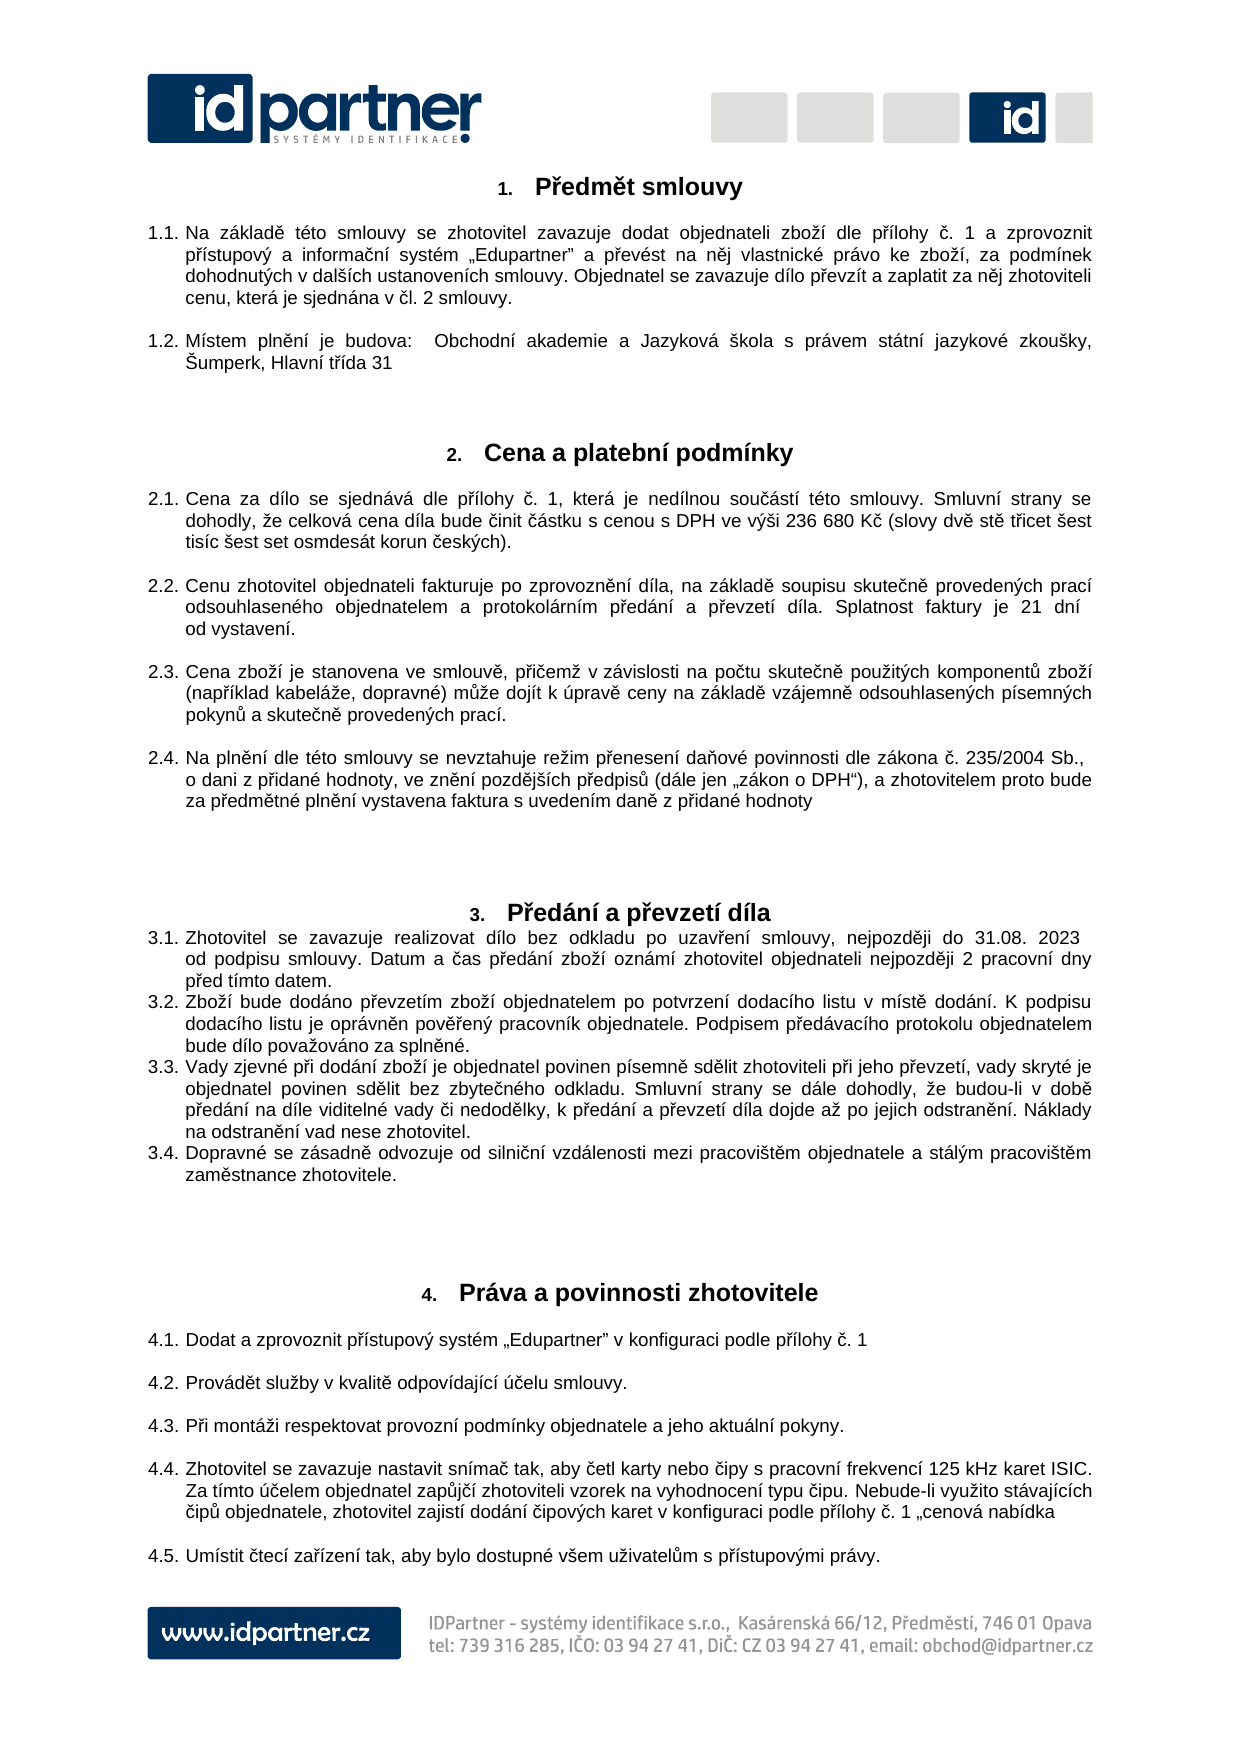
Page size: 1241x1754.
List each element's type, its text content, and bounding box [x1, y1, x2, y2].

list Místem plnění je budova: Obchodní akademie a Jazyková škola s právem státní jazykové zkoušky, Šumperk, Hlavní třída 31 [148, 330, 1093, 373]
list Dodat a zprovoznit přístupový systém „Edupartner” v konfiguraci podle přílohy č. 1 [148, 1329, 1093, 1350]
list Umístit čtecí zařízení tak, aby bylo dostupné všem uživatelům s přístupovými právy. [148, 1544, 1093, 1566]
list Cena za dílo se sjednává dle přílohy č. 1, která je nedílnou součástí této smlouvy. Smluvní strany se dohodly, že celková cena díla bude činit částku s cenou s DPH ve výši 236 680 Kč (slovy dvě stě třicet šest tisíc šest set osmdesát korun českých). [148, 488, 1093, 553]
list Práva a povinnosti zhotovitele [148, 1278, 1093, 1307]
list Zhotovitel se zavazuje nastavit snímač tak, aby četl karty nebo čipy s pracovní frekvencí 125 kHz karet ISIC. Za tímto účelem objednatel zapůjčí zhotoviteli vzorek na vyhodnocení typu čipu. Nebude-li využito stávajících čipů objednatele, zhotovitel zajistí dodání čipových karet v konfiguraci podle přílohy č. 1 „cenová nabídka [148, 1458, 1093, 1523]
list Při montáži respektovat provozní podmínky objednatele a jeho aktuální pokyny. [148, 1415, 1093, 1437]
list Vady zjevné při dodání zboží je objednatel povinen písemně sdělit zhotoviteli při jeho převzetí, vady skryté je objednatel povinen sdělit bez zbytečného odkladu. Smluvní strany se dále dohodly, že budou-li v době předání na díle viditelné vady či nedodělky, k předání a převzetí díla dojde až po jejich odstranění. Náklady na odstranění vad nese zhotovitel. [148, 1056, 1093, 1142]
list Na základě této smlouvy se zhotovitel zavazuje dodat objednateli zboží dle přílohy č. 1 a zprovoznit přístupový a informační systém „Edupartner” a převést na něj vlastnické právo ke zboží, za podmínek dohodnutých v dalších ustanoveních smlouvy. Objednatel se zavazuje dílo převzít a zaplatit za něj zhotoviteli cenu, která je sjednána v čl. 2 smlouvy. [148, 222, 1093, 308]
list Provádět služby v kvalitě odpovídající účelu smlouvy. [148, 1372, 1093, 1393]
list Dopravné se zásadně odvozuje od silniční vzdálenosti mezi pracovištěm objednatele a stálým pracovištěm zaměstnance zhotovitele. [148, 1142, 1093, 1185]
list Cenu zhotovitel objednateli fakturuje po zprovoznění díla, na základě soupisu skutečně provedených prací odsouhlaseného objednatelem a protokolárním předání a převzetí díla. Splatnost faktury je 21 dní od vystavení. [148, 574, 1093, 639]
list Cena a platební podmínky [148, 438, 1093, 467]
list Předání a převzetí díla [148, 898, 1093, 927]
list Předmět smlouvy [148, 172, 1093, 201]
list Na plnění dle této smlouvy se nevztahuje režim přenesení daňové povinnosti dle zákona č. 235/2004 Sb., o dani z přidané hodnoty, ve znění pozdějších předpisů (dále jen „zákon o DPH“), a zhotovitelem proto bude za předmětné plnění vystavena faktura s uvedením daně z přidané hodnoty [148, 747, 1093, 812]
list Zhotovitel se zavazuje realizovat dílo bez odkladu po uzavření smlouvy, nejpozději do 31.08. 2023 od podpisu smlouvy. Datum a čas předání zboží oznámí zhotovitel objednateli nejpozději 2 pracovní dny před tímto datem. [148, 927, 1093, 991]
list Zboží bude dodáno převzetím zboží objednatelem po potvrzení dodacího listu v místě dodání. K podpisu dodacího listu je oprávněn pověřený pracovník objednatele. Podpisem předávacího protokolu objednatelem bude dílo považováno za splněné. [148, 991, 1093, 1056]
list Cena zboží je stanovena ve smlouvě, přičemž v závislosti na počtu skutečně použitých komponentů zboží (například kabeláže, dopravné) může dojít k úpravě ceny na základě vzájemně odsouhlasených písemných pokynů a skutečně provedených prací. [148, 661, 1093, 725]
